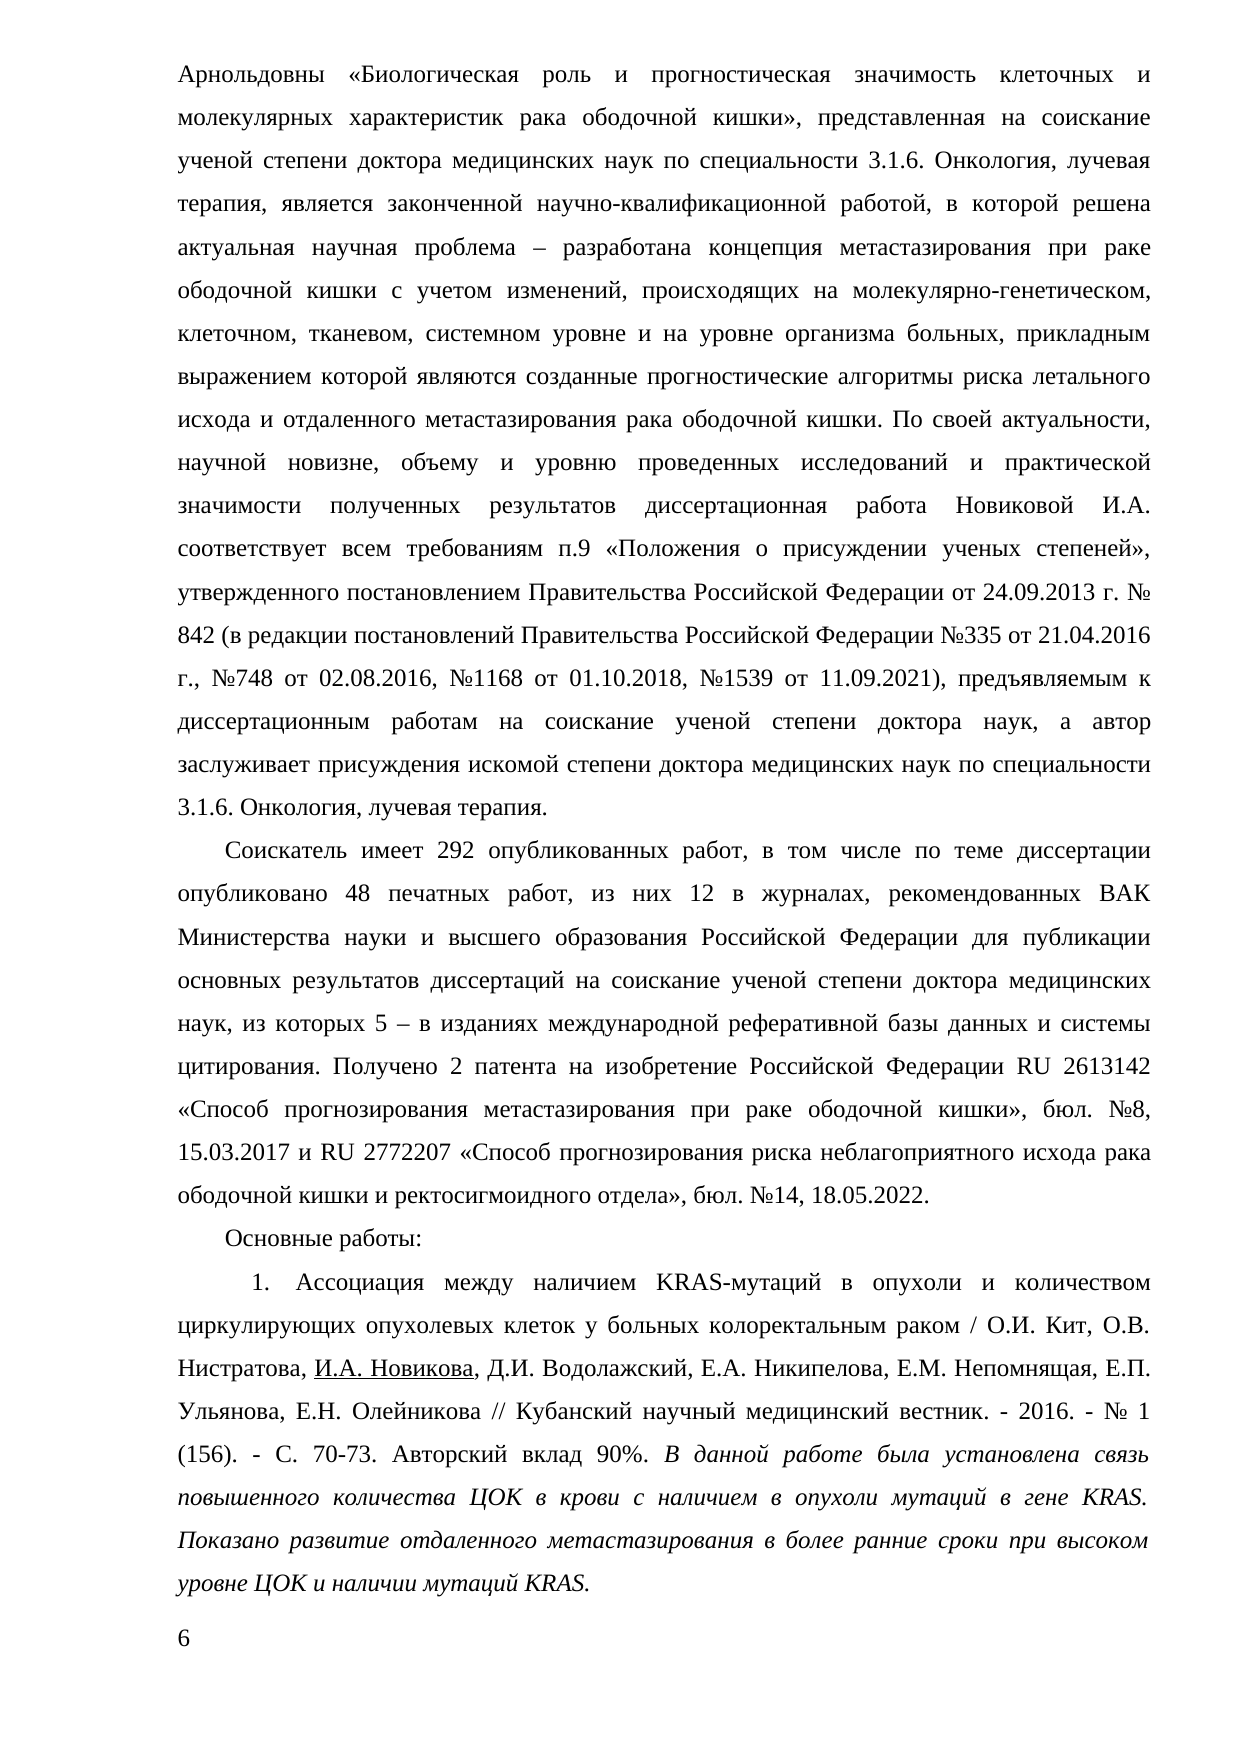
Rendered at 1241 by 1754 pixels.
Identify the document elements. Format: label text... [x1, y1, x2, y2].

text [177, 59, 1152, 821]
text Соискатель имеет 292 опубликованных работ, в том числе по теме диссертации опубликовано 48 печатных работ, из них 12 в журналах, рекомендованных ВАК Министерства науки и высшего образования Российской Федерации для публикации основных результатов диссертаций на соискание ученой степени доктора медицинских наук, из которых 5 – в изданиях международной реферативной базы данных и системы цитирования. Получено 2 патента на изобретение Российской Федерации RU 2613142 «Способ прогнозирования метастазирования при раке ободочной кишки», бюл. №8, 15.03.2017 и RU 2772207 «Способ прогнозирования риска неблагоприятного исхода рака ободочной кишки и ректосигмоидного отдела», бюл. №14, 18.05.2022. [177, 835, 1152, 1209]
list Ассоциация между наличием KRAS-мутаций в опухоли и количеством циркулирующих опухолевых клеток у больных колоректальным раком / О.И. Кит, О.В. Нистратова, И.А. Новикова, Д.И. Водолажский, Е.А. Никипелова, Е.М. Непомнящая, Е.П. Ульянова, Е.Н. Олейникова // Кубанский научный медицинский вестник. - 2016. - № 1 (156). - С. 70-73. Авторский вклад 90%. В данной работе была установлена связь повышенного количества ЦОК в крови с наличием в опухоли мутаций в гене KRAS. Показано развитие отдаленного метастазирования в более ранние сроки при высоком уровне ЦОК и наличии мутаций KRAS. [177, 1267, 1152, 1597]
text Основные работы: [177, 1223, 1152, 1252]
